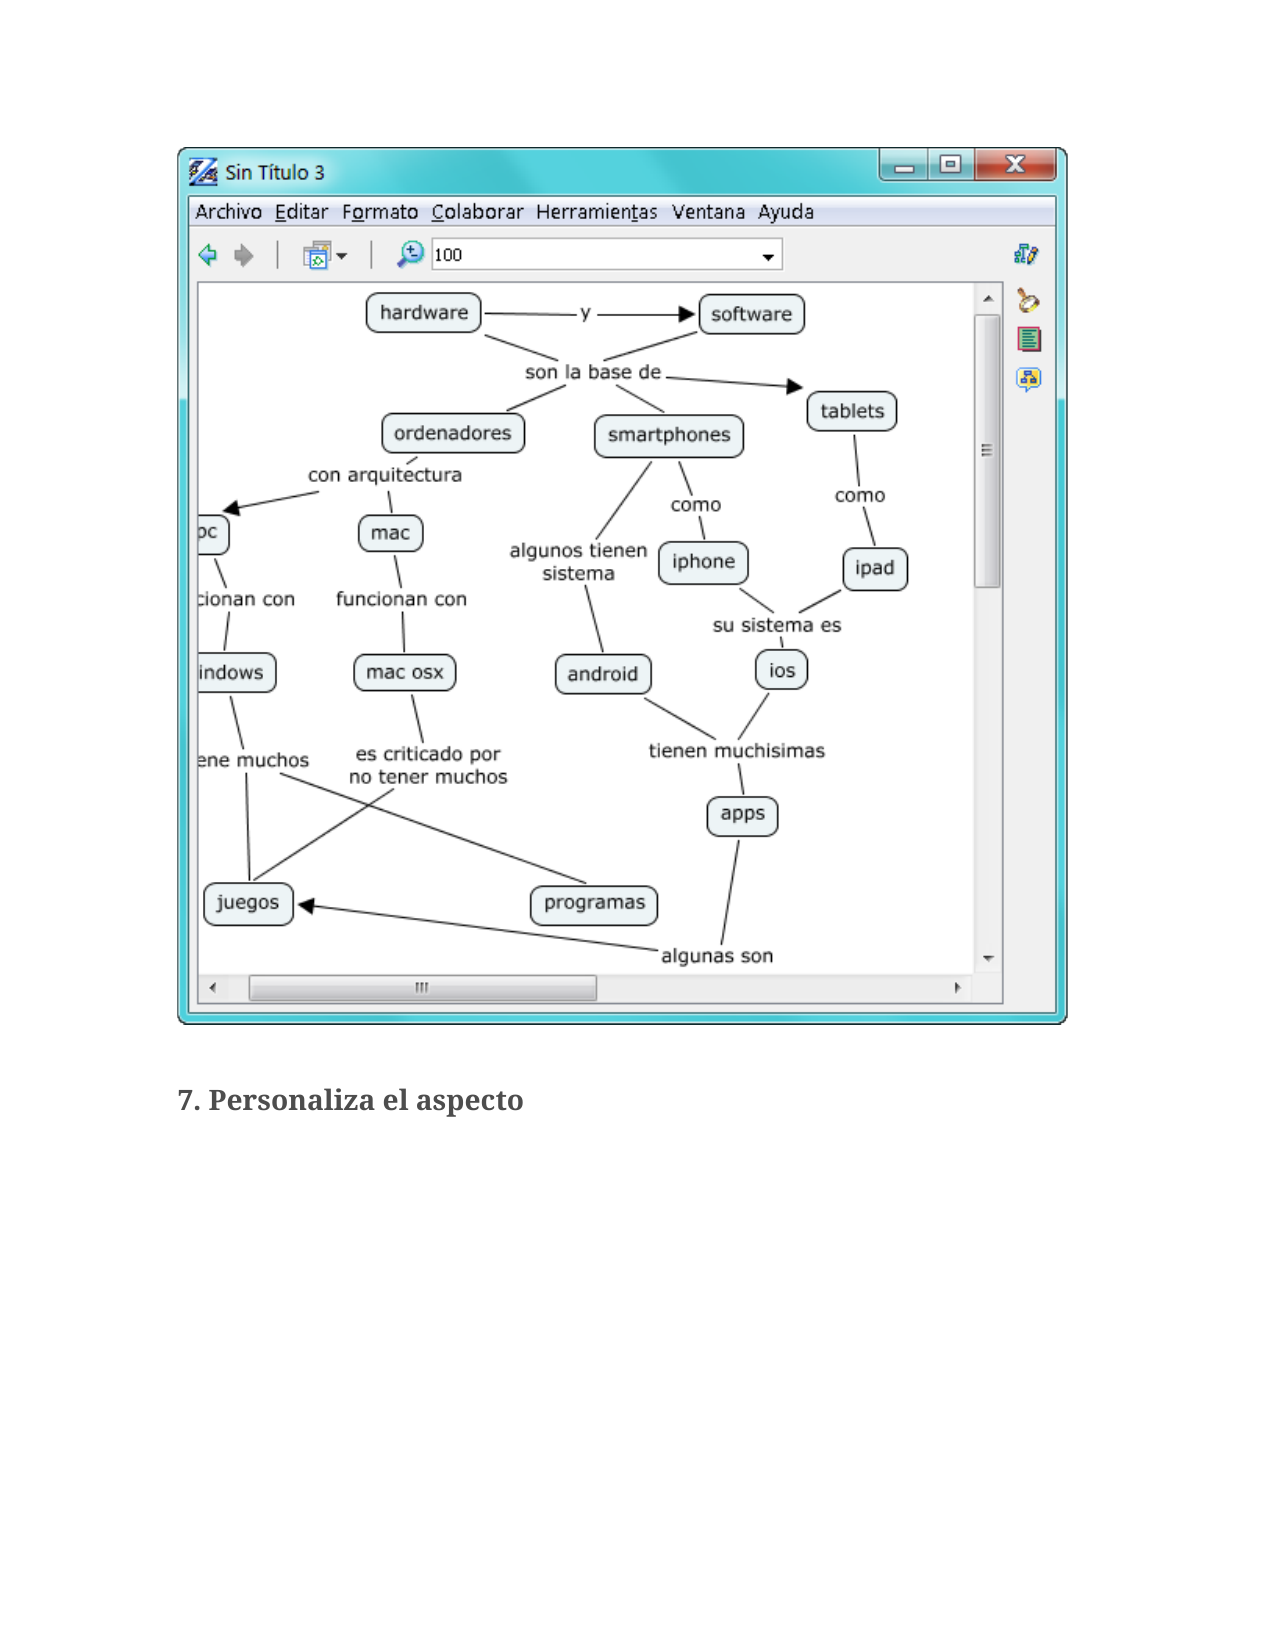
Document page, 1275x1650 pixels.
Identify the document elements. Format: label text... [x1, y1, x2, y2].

text 7. Personaliza el aspecto [177, 1080, 1098, 1119]
picture [177, 147, 1068, 1025]
